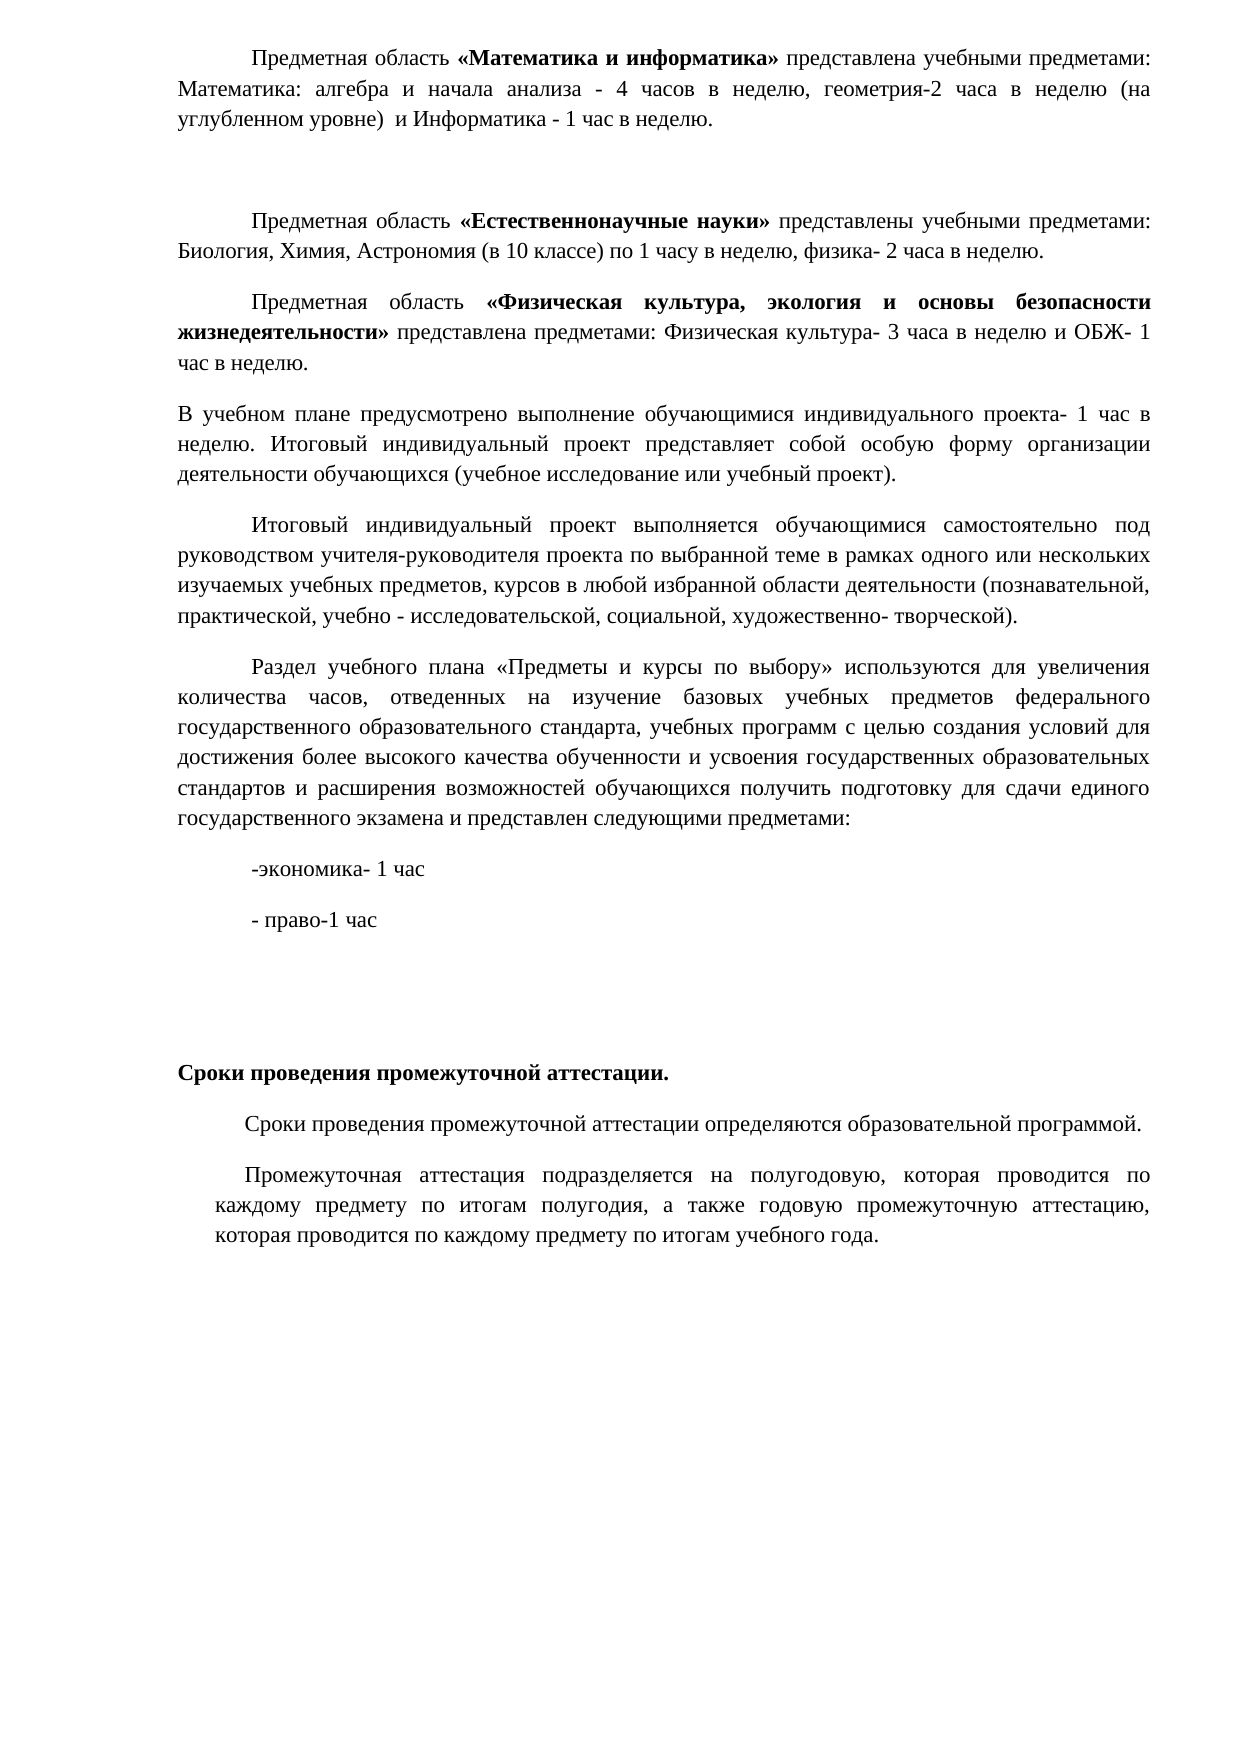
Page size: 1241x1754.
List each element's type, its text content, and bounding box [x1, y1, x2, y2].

text Сроки проведения промежуточной аттестации. [177, 1059, 1152, 1085]
text Предметная область «Физическая культура, экология и основы безопасности жизнедеятельности» представлена предметами: Физическая культура- 3 часа в неделю и ОБЖ- 1 час в неделю. [177, 288, 1152, 375]
text Промежуточная аттестация подразделяется на полугодовую, которая проводится по каждому предмету по итогам полугодия, а также годовую промежуточную аттестацию, которая проводится по каждому предмету по итогам учебного года. [215, 1161, 1152, 1248]
text - право-1 час [177, 906, 1152, 932]
text В учебном плане предусмотрено выполнение обучающимися индивидуального проекта- 1 час в неделю. Итоговый индивидуальный проект представляет собой особую форму организации деятельности обучающихся (учебное исследование или учебный проект). [177, 399, 1152, 486]
text Сроки проведения промежуточной аттестации определяются образовательной программой. [215, 1110, 1152, 1136]
text Итоговый индивидуальный проект выполняется обучающимися самостоятельно под руководством учителя-руководителя проекта по выбранной теме в рамках одного или нескольких изучаемых учебных предметов, курсов в любой избранной области деятельности (познавательной, практической, учебно - исследовательской, социальной, художественно- творческой). [177, 511, 1152, 628]
text Раздел учебного плана «Предметы и курсы по выбору» используются для увеличения количества часов, отведенных на изучение базовых учебных предметов федерального государственного образовательного стандарта, учебных программ с целью создания условий для достижения более высокого качества обученности и усвоения государственных образовательных стандартов и расширения возможностей обучающихся получить подготовку для сдачи единого государственного экзамена и представлен следующими предметами: [177, 653, 1152, 830]
text -экономика- 1 час [177, 855, 1152, 881]
text Предметная область «Математика и информатика» представлена учебными предметами: Математика: алгебра и начала анализа - 4 часов в неделю, геометрия-2 часа в неделю (на углубленном уровне) и Информатика - 1 час в неделю. [177, 44, 1152, 131]
text Предметная область «Естественнонаучные науки» представлены учебными предметами: Биология, Химия, Астрономия (в 10 классе) по 1 часу в неделю, физика- 2 часа в неделю. [177, 207, 1152, 263]
